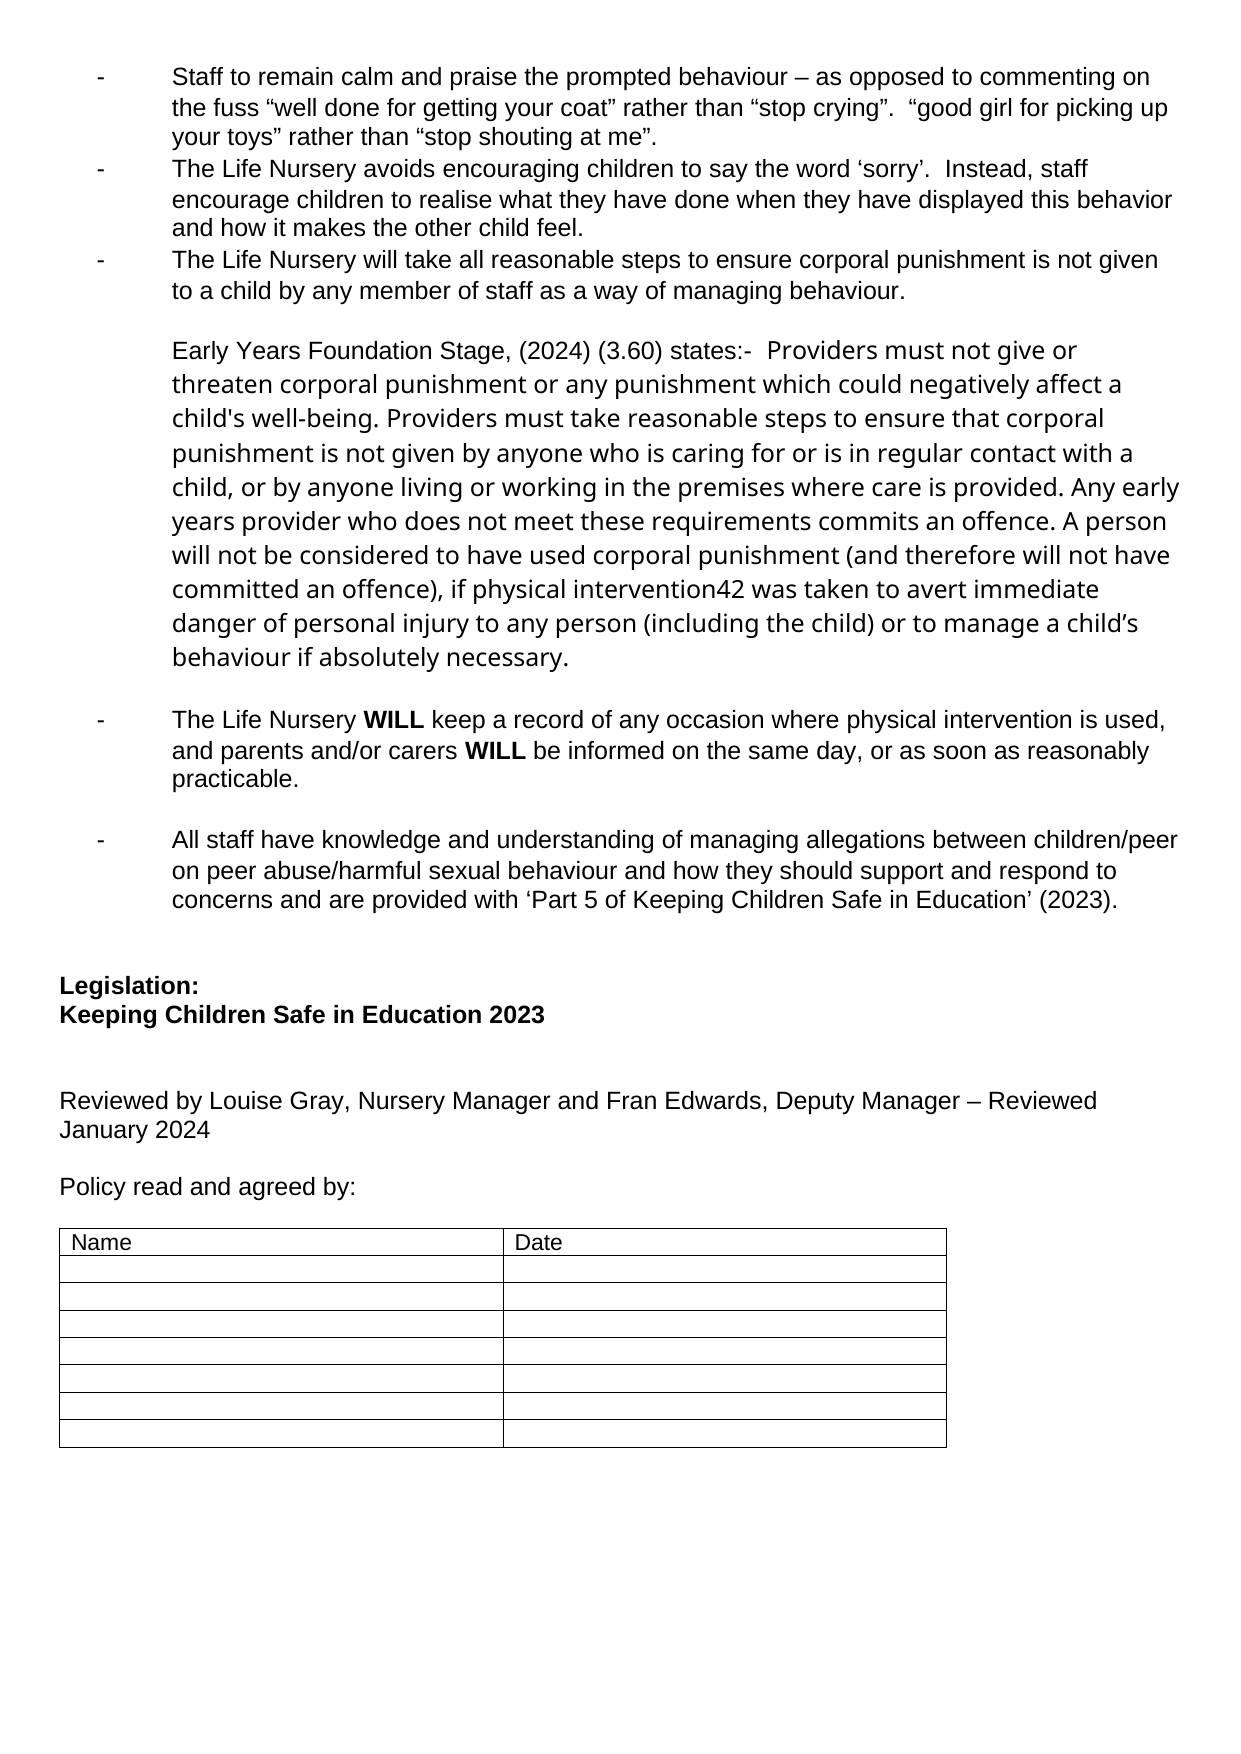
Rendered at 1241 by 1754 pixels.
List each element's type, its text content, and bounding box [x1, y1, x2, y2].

list Early Years Foundation Stage, (2024) (3.60) states:- Providers must not give or threaten corporal punishment or any punishment which could negatively affect a child's well-being. Providers must take reasonable steps to ensure that corporal punishment is not given by anyone who is caring for or is in regular contact with a child, or by anyone living or working in the premises where care is provided. Any early years provider who does not meet these requirements commits an offence. A person will not be considered to have used corporal punishment (and therefore will not have committed an offence), if physical intervention42 was taken to avert immediate danger of personal injury to any person (including the child) or to manage a child’s behaviour if absolutely necessary. [172, 333, 1181, 674]
table_cell [504, 1256, 946, 1282]
list Staff to remain calm and praise the prompted behaviour – as opposed to commenting on the fuss “well done for getting your coat” rather than “stop crying”. “good girl for picking up your toys” rather than “stop shouting at me”. [97, 59, 1181, 151]
list The Life Nursery WILL keep a record of any occasion where physical intervention is used, and parents and/or carers WILL be informed on the same day, or as soon as reasonably practicable. [97, 702, 1181, 793]
table_cell [60, 1365, 503, 1392]
table_header Date [504, 1229, 946, 1255]
list All staff have knowledge and understanding of managing allegations between children/peer on peer abuse/harmful sexual behaviour and how they should support and respond to concerns and are provided with ‘Part 5 of Keeping Children Safe in Education’ (2023). [97, 822, 1181, 913]
table_cell [504, 1283, 946, 1309]
table_cell [60, 1420, 503, 1447]
table_cell [60, 1283, 503, 1309]
table_cell [60, 1393, 503, 1419]
table_cell [504, 1338, 946, 1364]
table_cell [504, 1393, 946, 1419]
list The Life Nursery avoids encouraging children to say the word ‘sorry’. Instead, staff encourage children to realise what they have done when they have displayed this behavior and how it makes the other child feel. [97, 151, 1181, 242]
table_cell [504, 1311, 946, 1337]
table_cell [60, 1338, 503, 1364]
text Legislation: [59, 971, 1181, 1000]
table_header Name [60, 1229, 503, 1255]
text Policy read and agreed by: [59, 1172, 1181, 1201]
list The Life Nursery will take all reasonable steps to ensure corporal punishment is not given to a child by any member of staff as a way of managing behaviour. [97, 242, 1181, 305]
text Keeping Children Safe in Education 2023 [59, 1000, 1181, 1028]
table_cell [60, 1256, 503, 1282]
text Reviewed by Louise Gray, Nursery Manager and Fran Edwards, Deputy Manager – Reviewed January 2024 [59, 1086, 1181, 1143]
table_cell [504, 1420, 946, 1447]
table_cell [60, 1311, 503, 1337]
table_cell [504, 1365, 946, 1392]
